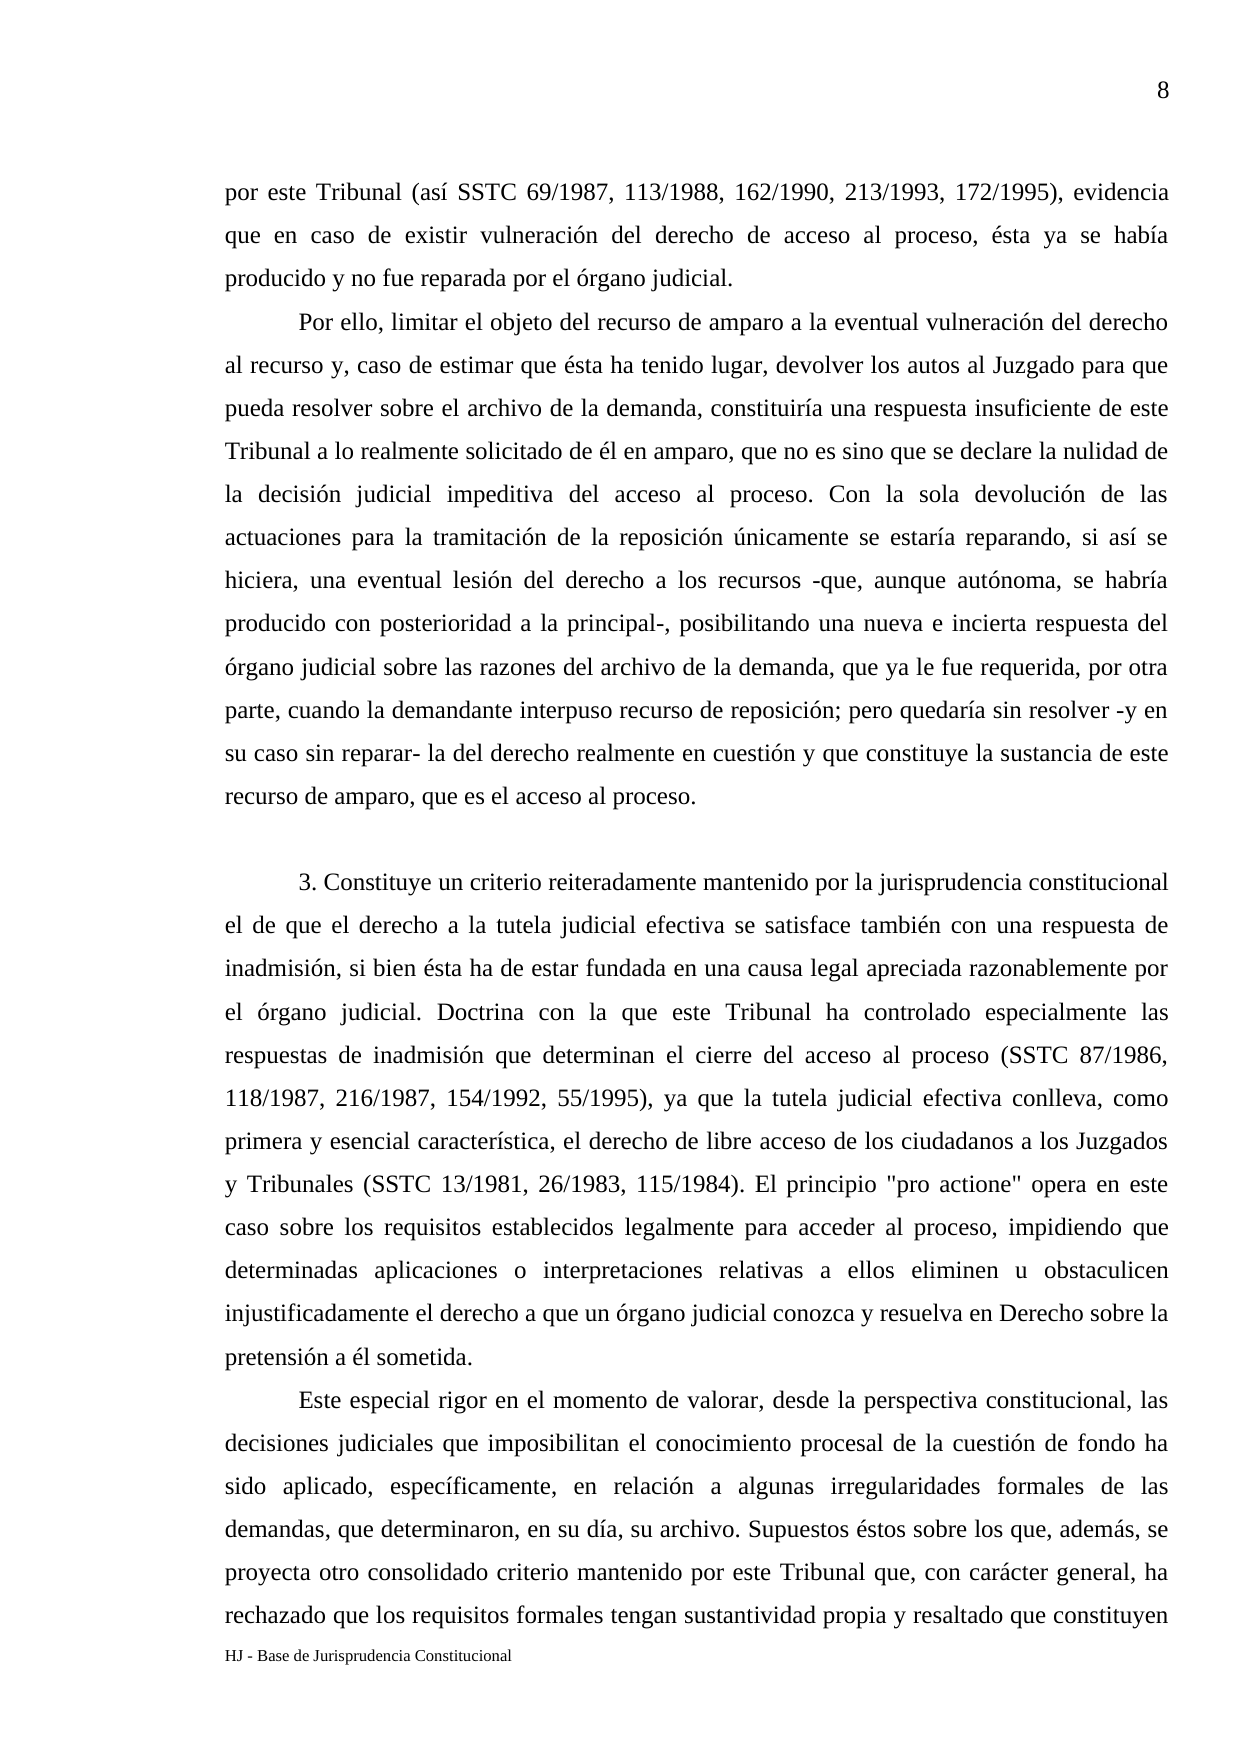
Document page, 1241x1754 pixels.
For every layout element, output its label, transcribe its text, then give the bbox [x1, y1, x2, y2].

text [224, 1385, 1169, 1629]
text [224, 177, 1169, 292]
text Por ello, limitar el objeto del recurso de amparo a la eventual vulneración del derecho al recurso y, caso de estimar que ésta ha tenido lugar, devolver los autos al Juzgado para que pueda resolver sobre el archivo de la demanda, constituiría una respuesta insuficiente de este Tribunal a lo realmente solicitado de él en amparo, que no es sino que se declare la nulidad de la decisión judicial impeditiva del acceso al proceso. Con la sola devolución de las actuaciones para la tramitación de la reposición únicamente se estaría reparando, si así se hiciera, una eventual lesión del derecho a los recursos -que, aunque autónoma, se habría producido con posterioridad a la principal-, posibilitando una nueva e incierta respuesta del órgano judicial sobre las razones del archivo de la demanda, que ya le fue requerida, por otra parte, cuando la demandante interpuso recurso de reposición; pero quedaría sin resolver -y en su caso sin reparar- la del derecho realmente en cuestión y que constituye la sustancia de este recurso de amparo, que es el acceso al proceso. [224, 307, 1169, 810]
text 3. Constituye un criterio reiteradamente mantenido por la jurisprudencia constitucional el de que el derecho a la tutela judicial efectiva se satisface también con una respuesta de inadmisión, si bien ésta ha de estar fundada en una causa legal apreciada razonablemente por el órgano judicial. Doctrina con la que este Tribunal ha controlado especialmente las respuestas de inadmisión que determinan el cierre del acceso al proceso (SSTC 87/1986, 118/1987, 216/1987, 154/1992, 55/1995), ya que la tutela judicial efectiva conlleva, como primera y esencial característica, el derecho de libre acceso de los ciudadanos a los Juzgados y Tribunales (SSTC 13/1981, 26/1983, 115/1984). El principio "pro actione" opera en este caso sobre los requisitos establecidos legalmente para acceder al proceso, impidiendo que determinadas aplicaciones o interpretaciones relativas a ellos eliminen u obstaculicen injustificadamente el derecho a que un órgano judicial conozca y resuelva en Derecho sobre la pretensión a él sometida. [224, 867, 1169, 1370]
